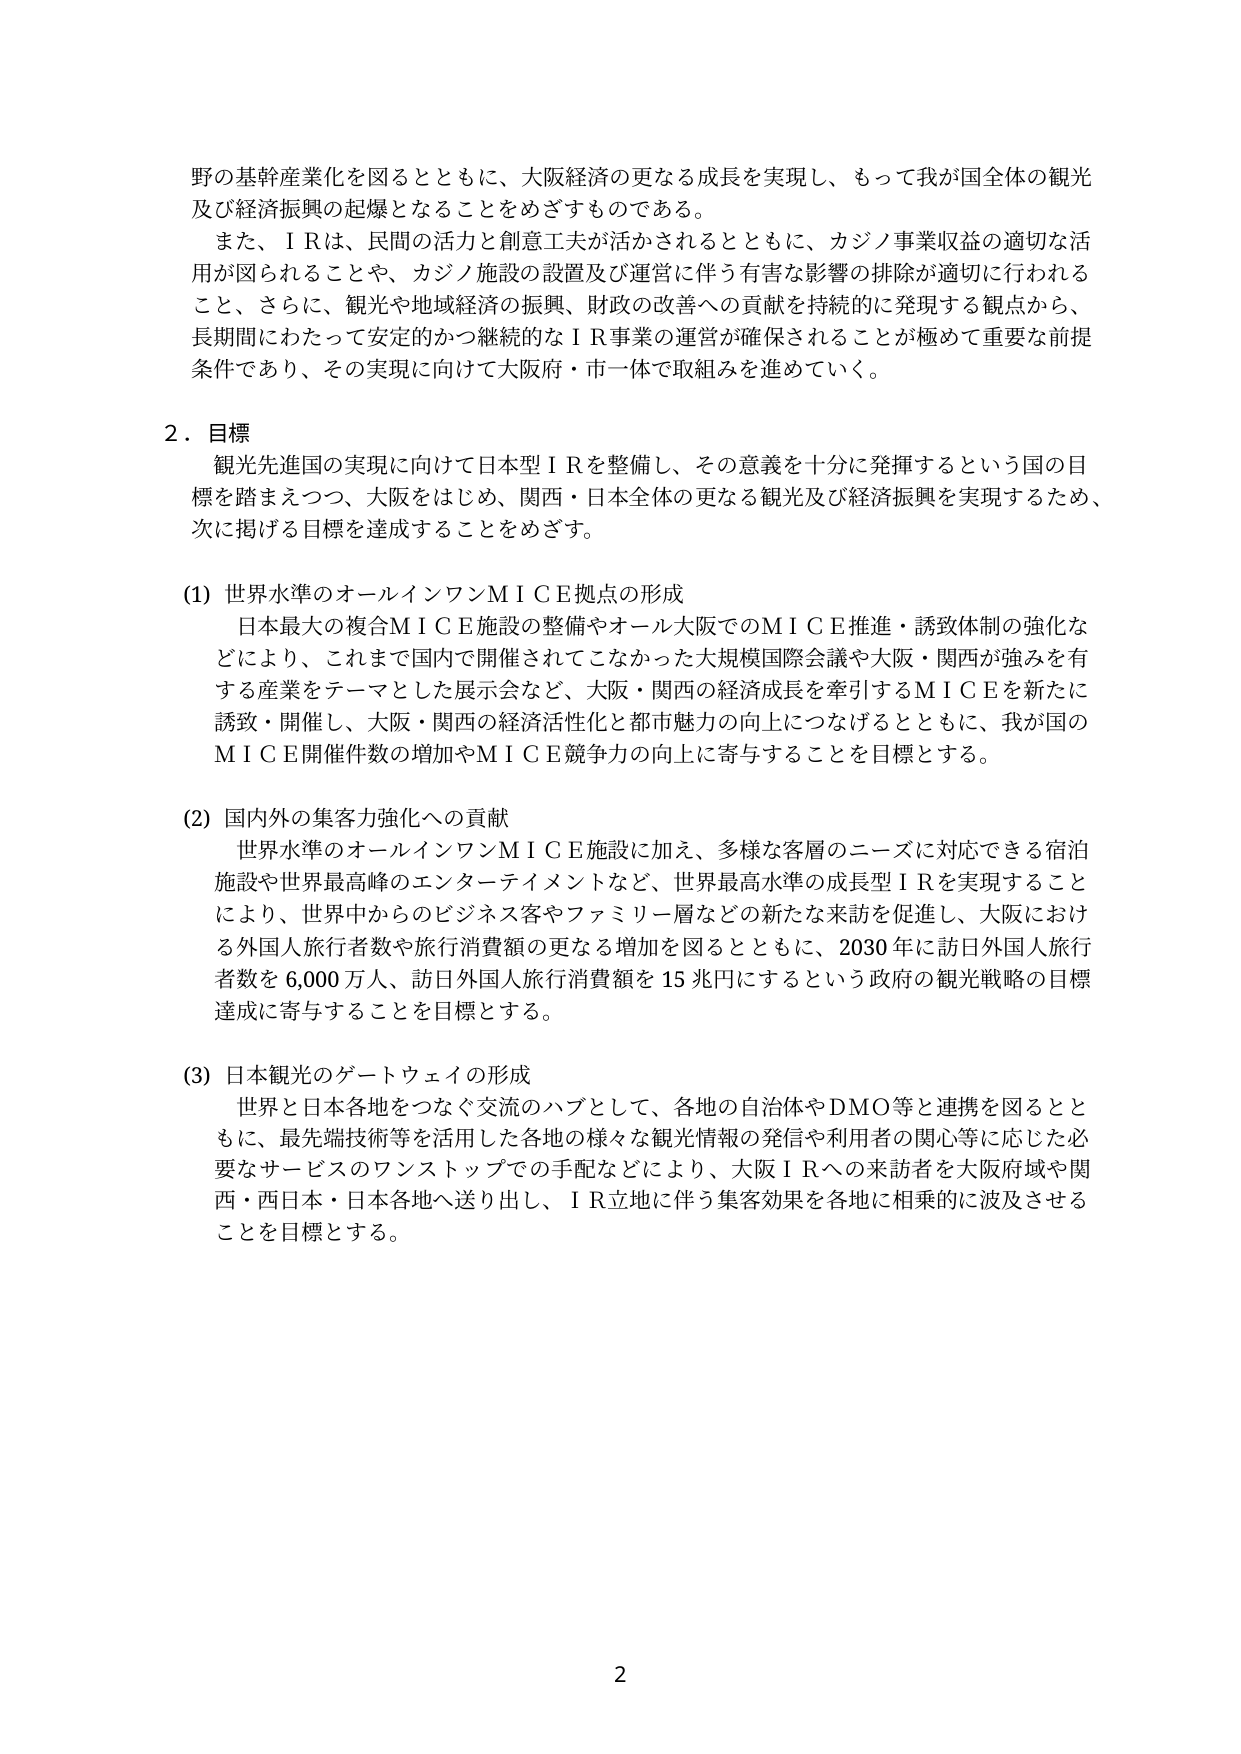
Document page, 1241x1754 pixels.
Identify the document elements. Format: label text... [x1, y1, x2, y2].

text 世界と日本各地をつなぐ交流のハブとして、各地の自治体やＤＭＯ等と連携を図るとともに、最先端技術等を活用した各地の様々な観光情報の発信や利用者の関心等に応じた必要なサービスのワンストップでの手配などにより、大阪ＩＲへの来訪者を大阪府域や関西・西日本・日本各地へ送り出し、ＩＲ立地に伴う集客効果を各地に相乗的に波及させることを目標とする。 [214, 1090, 1092, 1246]
list 日本観光のゲートウェイの形成 [183, 1058, 1092, 1090]
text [191, 159, 1092, 224]
list 世界水準のオールインワンＭＩＣＥ拠点の形成 [183, 577, 1092, 609]
text 日本最大の複合ＭＩＣＥ施設の整備やオール大阪でのＭＩＣＥ推進・誘致体制の強化などにより、これまで国内で開催されてこなかった大規模国際会議や大阪・関西が強みを有する産業をテーマとした展示会など、大阪・関西の経済成長を牽引するＭＩＣＥを新たに誘致・開催し、大阪・関西の経済活性化と都市魅力の向上につなげるとともに、我が国のＭＩＣＥ開催件数の増加やＭＩＣＥ競争力の向上に寄与することを目標とする。 [214, 609, 1092, 769]
text 観光先進国の実現に向けて日本型ＩＲを整備し、その意義を十分に発揮するという国の目標を踏まえつつ、大阪をはじめ、関西・日本全体の更なる観光及び経済振興を実現するため、次に掲げる目標を達成することをめざす。 [148, 448, 1092, 544]
text 世界水準のオールインワンＭＩＣＥ施設に加え、多様な客層のニーズに対応できる宿泊施設や世界最高峰のエンターテイメントなど、世界最高水準の成長型ＩＲを実現することにより、世界中からのビジネス客やファミリー層などの新たな来訪を促進し、大阪における外国人旅行者数や旅行消費額の更なる増加を図るとともに、2030年に訪日外国人旅行者数を6,000万人、訪日外国人旅行消費額を15兆円にするという政府の観光戦略の目標達成に寄与することを目標とする。 [214, 833, 1092, 1026]
subtitle 目標 [160, 416, 1092, 448]
list 国内外の集客力強化への貢献 [183, 801, 1092, 833]
text また、ＩＲは、民間の活力と創意工夫が活かされるとともに、カジノ事業収益の適切な活用が図られることや、カジノ施設の設置及び運営に伴う有害な影響の排除が適切に行われること、さらに、観光や地域経済の振興、財政の改善への貢献を持続的に発現する観点から、長期間にわたって安定的かつ継続的なＩＲ事業の運営が確保されることが極めて重要な前提条件であり、その実現に向けて大阪府・市一体で取組みを進めていく。 [191, 224, 1092, 384]
